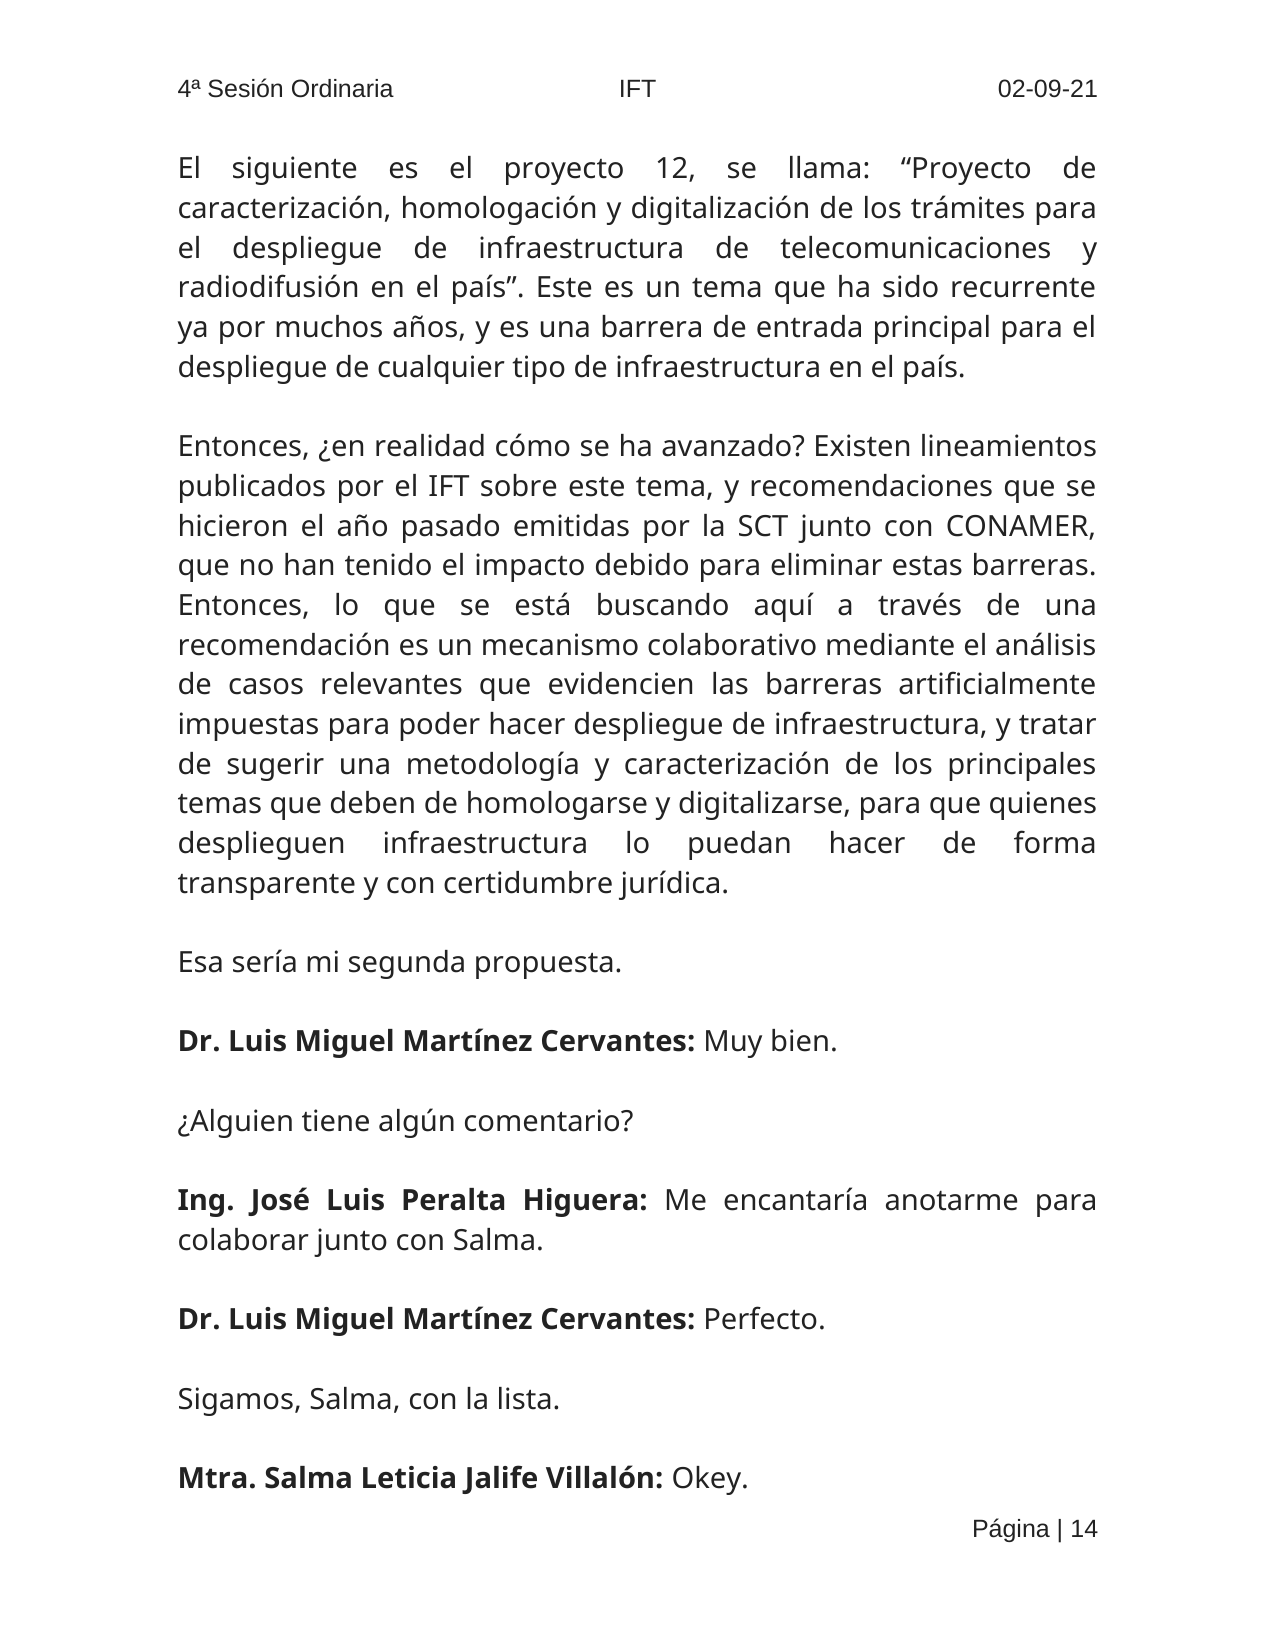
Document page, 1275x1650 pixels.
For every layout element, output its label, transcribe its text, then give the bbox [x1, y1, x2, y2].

text ¿Alguien tiene algún comentario? [177, 1100, 1098, 1140]
text Esa sería mi segunda propuesta. [177, 941, 1098, 981]
text Ing. José Luis Peralta Higuera: Me encantaría anotarme para colaborar junto con Salma. [177, 1179, 1098, 1259]
text Dr. Luis Miguel Martínez Cervantes: Perfecto. [177, 1298, 1098, 1338]
text Entonces, ¿en realidad cómo se ha avanzado? Existen lineamientos publicados por el IFT sobre este tema, y recomendaciones que se hicieron el año pasado emitidas por la SCT junto con CONAMER, que no han tenido el impacto debido para eliminar estas barreras. Entonces, lo que se está buscando aquí a través de una recomendación es un mecanismo colaborativo mediante el análisis de casos relevantes que evidencien las barreras artificialmente impuestas para poder hacer despliegue de infraestructura, y tratar de sugerir una metodología y caracterización de los principales temas que deben de homologarse y digitalizarse, para que quienes desplieguen infraestructura lo puedan hacer de forma transparente y con certidumbre jurídica. [177, 425, 1098, 902]
text Sigamos, Salma, con la lista. [177, 1378, 1098, 1418]
text Dr. Luis Miguel Martínez Cervantes: Muy bien. [177, 1021, 1098, 1060]
text Mtra. Salma Leticia Jalife Villalón: Okey. [177, 1457, 1098, 1497]
text El siguiente es el proyecto 12, se llama: “Proyecto de caracterización, homologación y digitalización de los trámites para el despliegue de infraestructura de telecomunicaciones y radiodifusión en el país”. Este es un tema que ha sido recurrente ya por muchos años, y es una barrera de entrada principal para el despliegue de cualquier tipo de infraestructura en el país. [177, 148, 1098, 386]
